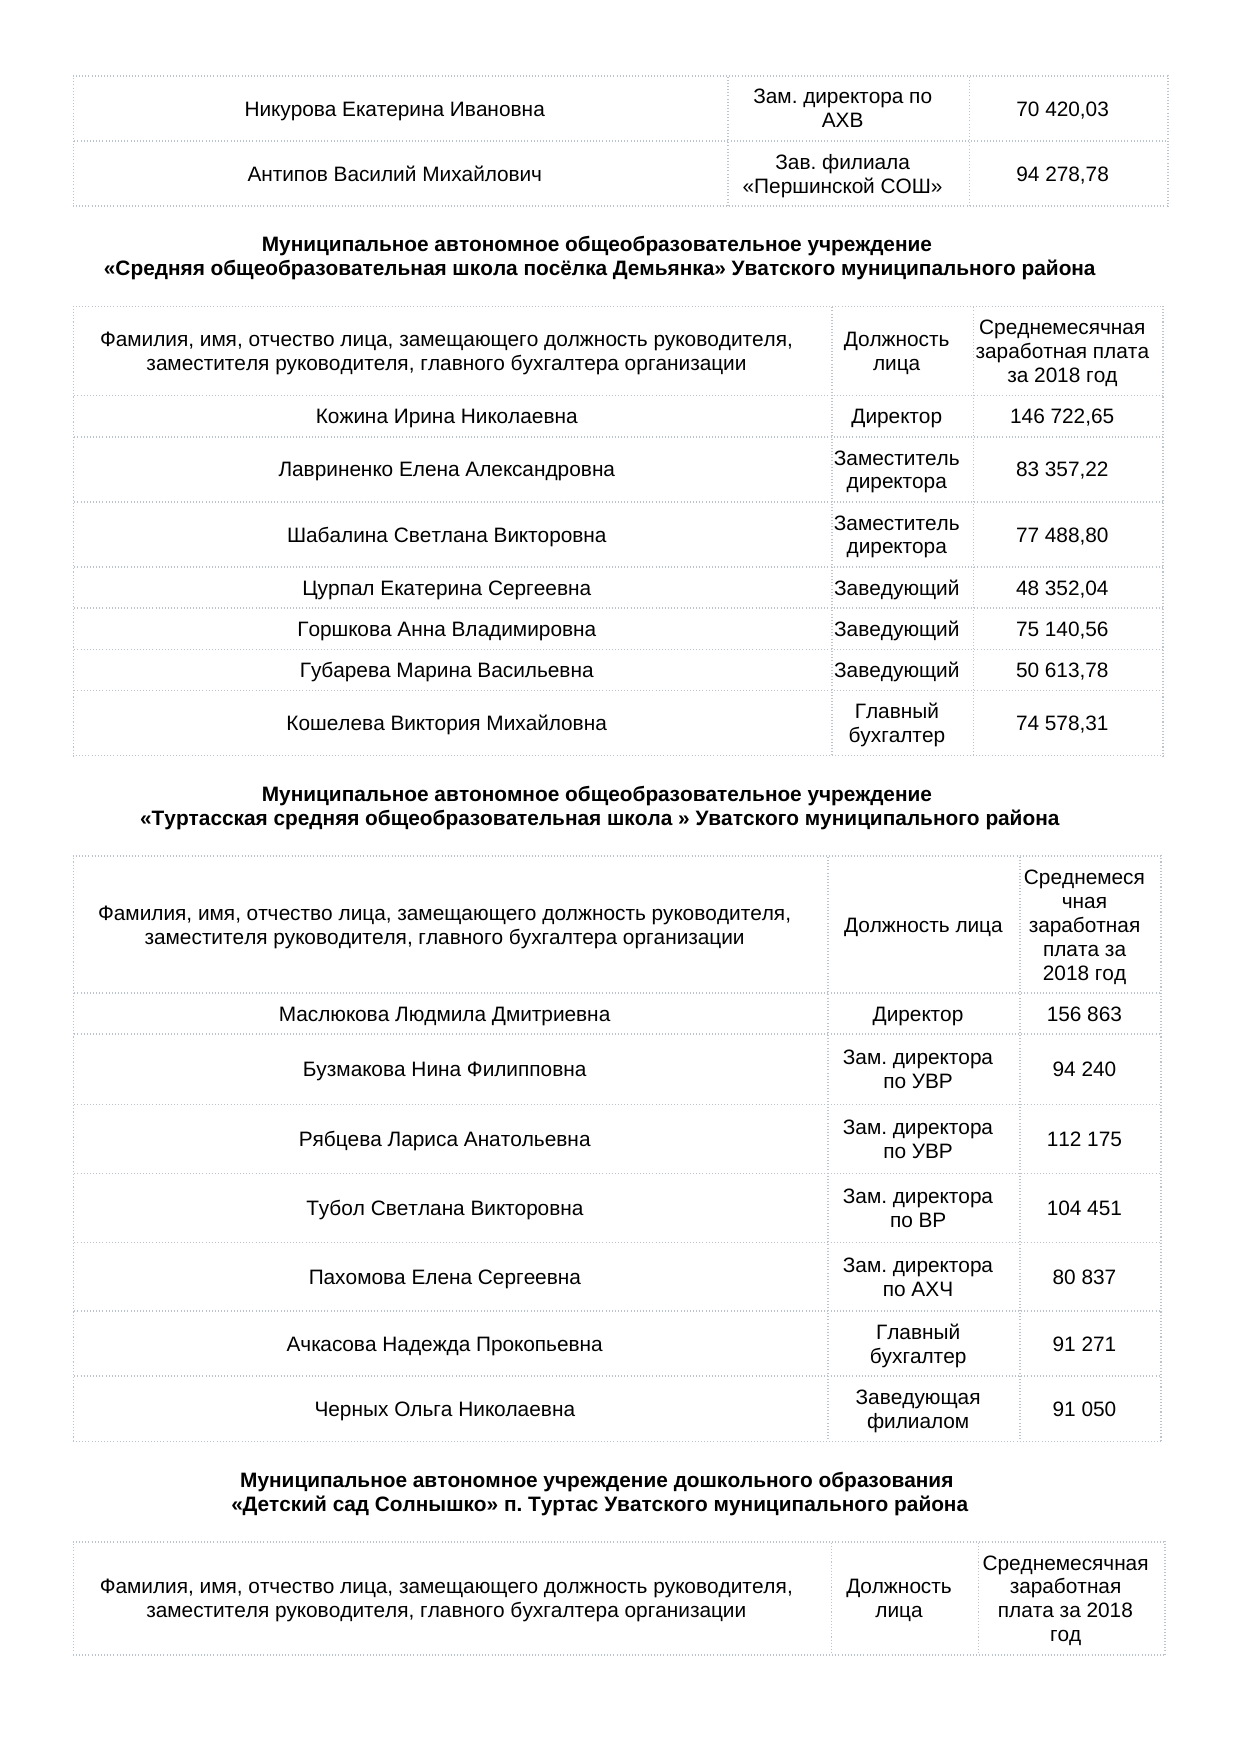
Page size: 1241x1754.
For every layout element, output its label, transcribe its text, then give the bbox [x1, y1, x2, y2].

table_cell Цурпал Екатерина Сергеевна [74, 566, 832, 607]
table_cell Тубол Светлана Викторовна [74, 1173, 828, 1241]
table_cell Главный бухгалтер [828, 1310, 1020, 1375]
table_cell 75 140,56 [973, 607, 1163, 648]
table_header Фамилия, имя, отчество лица, замещающего должность руководителя, заместителя руководителя, главного бухгалтера организации [74, 855, 828, 992]
table_cell Шабалина Светлана Викторовна [74, 501, 832, 566]
table_cell Заведующая филиалом [828, 1375, 1020, 1441]
table_cell 94 240 [1020, 1033, 1161, 1103]
table_cell Губарева Марина Васильевна [74, 649, 832, 689]
table_cell Лавриненко Елена Александровна [74, 436, 832, 501]
table_cell Заместитель директора [832, 501, 973, 566]
table_cell Ачкасова Надежда Прокопьевна [74, 1310, 828, 1375]
table_cell 74 578,31 [973, 690, 1163, 755]
text Муниципальное автономное общеобразовательное учреждение «Туртасская средняя общеобразовательная школа » Уватского муниципального района [75, 782, 1125, 830]
table_header Среднемесячная заработная плата за 2018 год [1020, 855, 1161, 992]
table_cell Зам. директора по АХВ [728, 75, 969, 140]
table_cell Заведующий [832, 607, 973, 648]
table_cell Зам. директора по ВР [828, 1173, 1020, 1241]
table_cell 156 863 [1020, 992, 1161, 1033]
table_cell Никурова Екатерина Ивановна [74, 75, 728, 140]
table_cell Директор [832, 395, 973, 436]
table_cell Бузмакова Нина Филипповна [74, 1033, 828, 1103]
table_cell Зам. директора по АХЧ [828, 1241, 1020, 1310]
table_cell Кожина Ирина Николаевна [74, 395, 832, 436]
table_header Фамилия, имя, отчество лица, замещающего должность руководителя, заместителя руководителя, главного бухгалтера организации [74, 306, 832, 395]
table_header Среднемесячная заработная плата за 2018 год [973, 306, 1163, 395]
table_cell 48 352,04 [973, 566, 1163, 607]
table_cell Главный бухгалтер [832, 690, 973, 755]
table_cell Заместитель директора [832, 436, 973, 501]
table_cell 70 420,03 [969, 75, 1168, 140]
table_cell Антипов Василий Михайлович [74, 140, 728, 205]
table_cell Маслюкова Людмила Дмитриевна [74, 992, 828, 1033]
table_cell Заведующий [832, 649, 973, 689]
table_cell 91 050 [1020, 1375, 1161, 1441]
table_header Среднемесячная заработная плата за 2018 год [978, 1541, 1165, 1654]
table_cell Зам. директора по УВР [828, 1104, 1020, 1172]
table_cell Кошелева Виктория Михайловна [74, 690, 832, 755]
table_cell 112 175 [1020, 1104, 1161, 1172]
table_header Фамилия, имя, отчество лица, замещающего должность руководителя, заместителя руководителя, главного бухгалтера организации [74, 1541, 832, 1654]
text Муниципальное автономное общеобразовательное учреждение «Средняя общеобразовательная школа посёлка Демьянка» Уватского муниципального района [75, 232, 1125, 280]
table_header Должность лица [832, 1541, 978, 1654]
table_cell Рябцева Лариса Анатольевна [74, 1104, 828, 1172]
table_cell 94 278,78 [969, 140, 1168, 205]
table_cell 104 451 [1020, 1173, 1161, 1241]
table_header Должность лица [828, 855, 1020, 992]
table_cell 77 488,80 [973, 501, 1163, 566]
table_header Должность лица [832, 306, 973, 395]
table_cell 146 722,65 [973, 395, 1163, 436]
table_cell Зам. директора по УВР [828, 1033, 1020, 1103]
table_cell Пахомова Елена Сергеевна [74, 1241, 828, 1310]
table_cell Заведующий [832, 566, 973, 607]
table_cell Директор [828, 992, 1020, 1033]
table_cell 91 271 [1020, 1310, 1161, 1375]
text Муниципальное автономное учреждение дошкольного образования «Детский сад Солнышко» п. Туртас Уватского муниципального района [75, 1468, 1125, 1516]
table_cell 83 357,22 [973, 436, 1163, 501]
table_cell 80 837 [1020, 1241, 1161, 1310]
table_cell 50 613,78 [973, 649, 1163, 689]
table_cell Горшкова Анна Владимировна [74, 607, 832, 648]
table_cell Черных Ольга Николаевна [74, 1375, 828, 1441]
table_cell Зав. филиала «Першинской СОШ» [728, 140, 969, 205]
